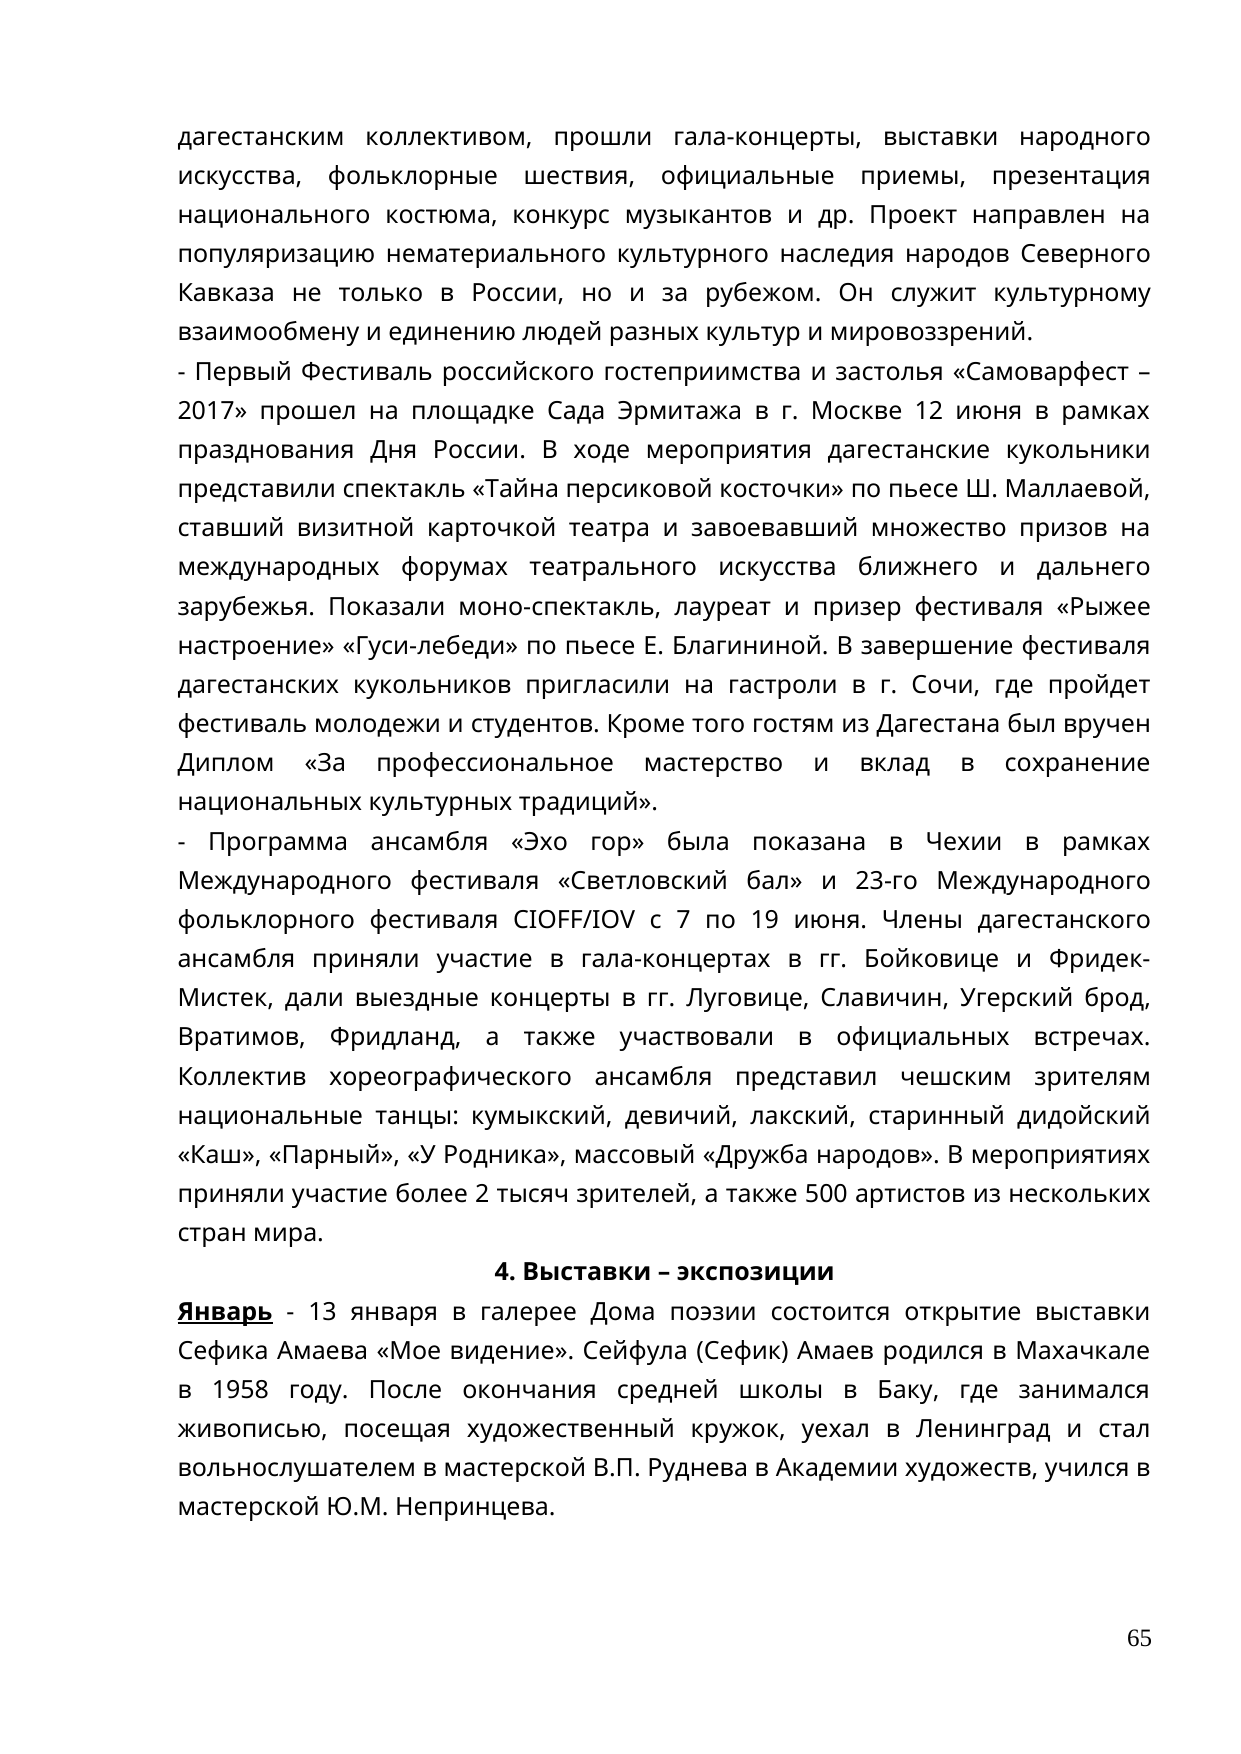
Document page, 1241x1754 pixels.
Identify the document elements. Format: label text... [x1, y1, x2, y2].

text Январь - 13 января в галерее Дома поэзии состоится открытие выставки Сефика Амаева «Мое видение». Сейфула (Сефик) Амаев родился в Махачкале в 1958 году. После окончания средней школы в Баку, где занимался живописью, посещая художественный кружок, уехал в Ленинград и стал вольнослушателем в мастерской В.П. Руднева в Академии художеств, учился в мастерской Ю.М. Непринцева. [177, 1293, 1152, 1523]
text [177, 118, 1152, 348]
text 4. Выставки – экспозиции [177, 1254, 1152, 1288]
text - Программа ансамбля «Эхо гор» была показана в Чехии в рамках Международного фестиваля «Светловский бал» и 23-го Международного фольклорного фестиваля CIOFF/IOV с 7 по 19 июня. Члены дагестанского ансамбля приняли участие в гала-концертах в гг. Бойковице и Фридек-Мистек, дали выездные концерты в гг. Луговице, Славичин, Угерский брод, Вратимов, Фридланд, а также участвовали в официальных встречах. Коллектив хореографического ансамбля представил чешским зрителям национальные танцы: кумыкский, девичий, лакский, старинный дидойский «Каш», «Парный», «У Родника», массовый «Дружба народов». В мероприятиях приняли участие более 2 тысяч зрителей, а также 500 артистов из нескольких стран мира. [177, 823, 1152, 1249]
text - Первый Фестиваль российского гостеприимства и застолья «Самоварфест – 2017» прошел на площадке Сада Эрмитажа в г. Москве 12 июня в рамках празднования Дня России. В ходе мероприятия дагестанские кукольники представили спектакль «Тайна персиковой косточки» по пьесе Ш. Маллаевой, ставший визитной карточкой театра и завоевавший множество призов на международных форумах театрального искусства ближнего и дальнего зарубежья. Показали моно-спектакль, лауреат и призер фестиваля «Рыжее настроение» «Гуси-лебеди» по пьесе Е. Благининой. В завершение фестиваля дагестанских кукольников пригласили на гастроли в г. Сочи, где пройдет фестиваль молодежи и студентов. Кроме того гостям из Дагестана был вручен Диплом «За профессиональное мастерство и вклад в сохранение национальных культурных традиций». [177, 353, 1152, 818]
